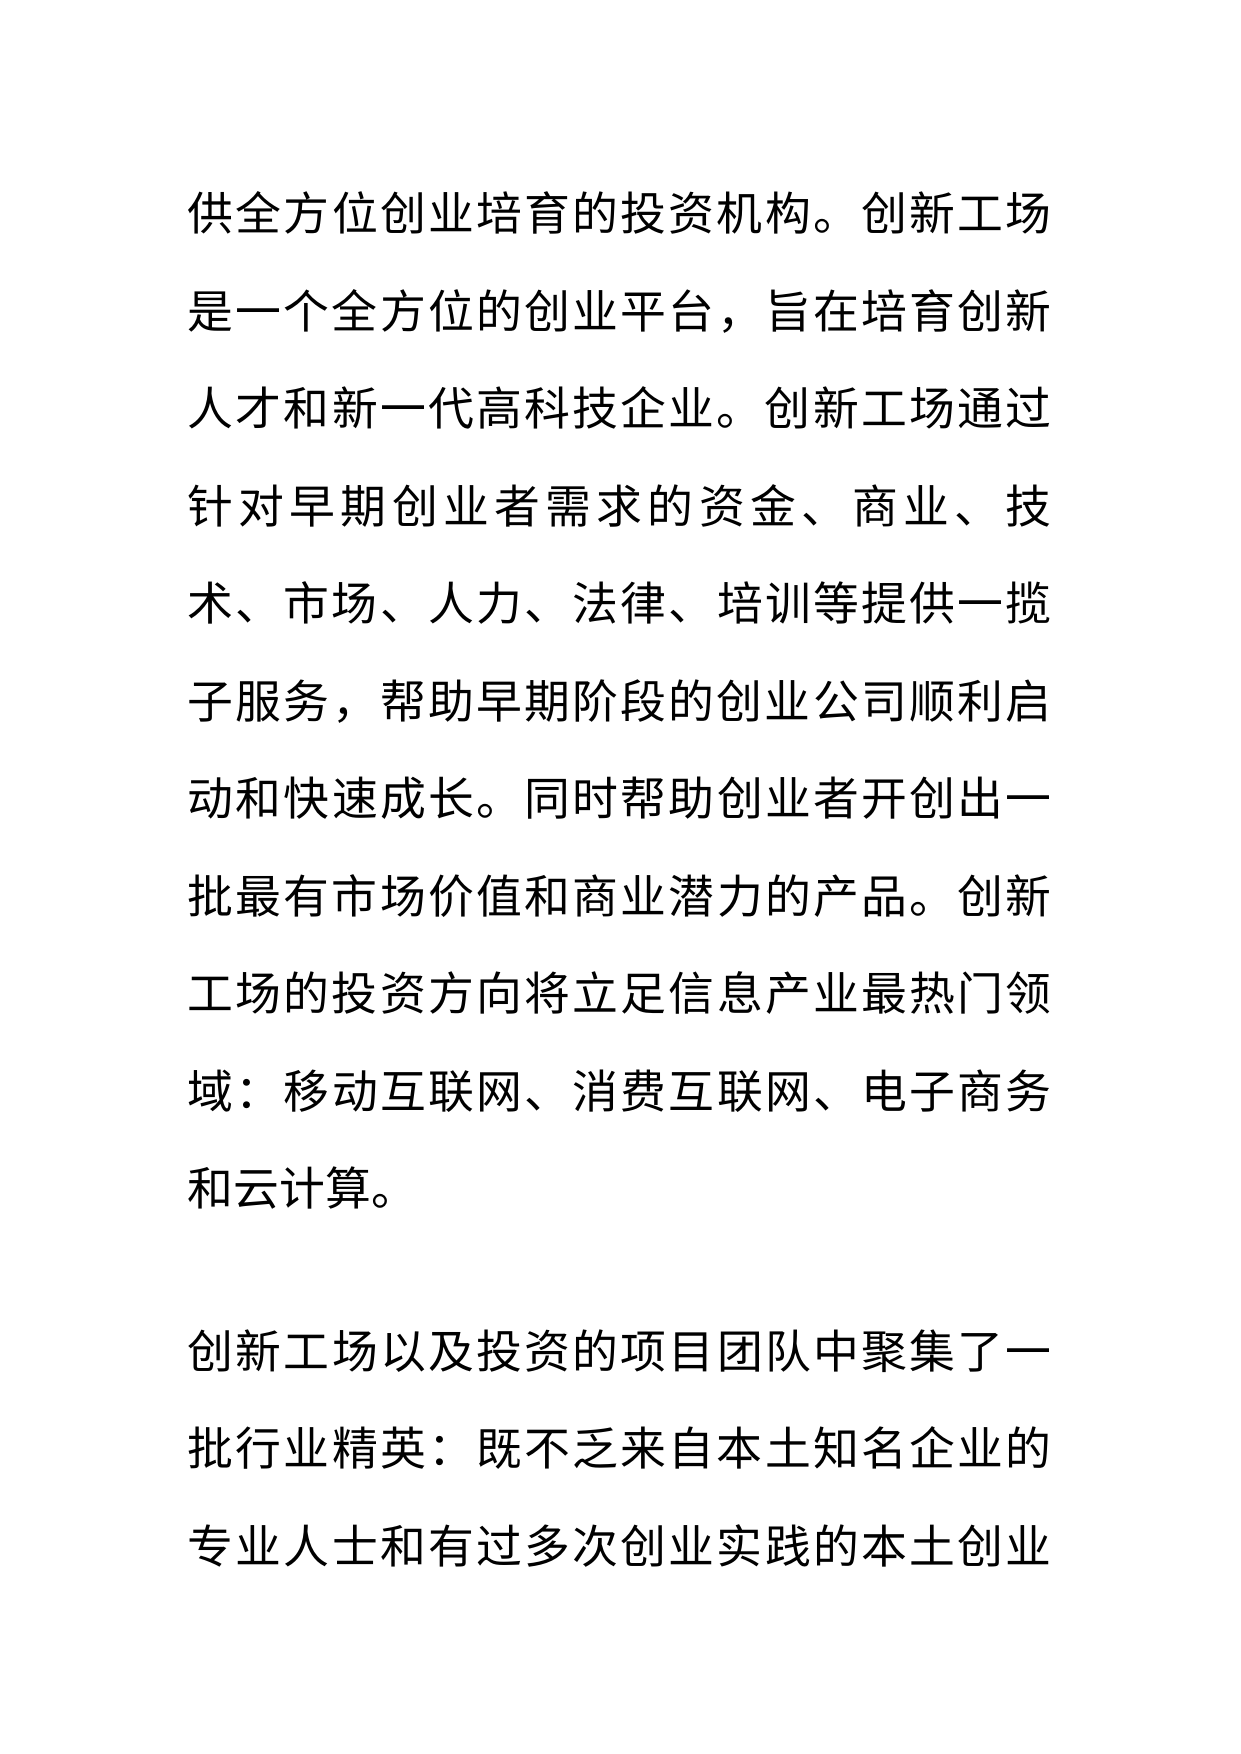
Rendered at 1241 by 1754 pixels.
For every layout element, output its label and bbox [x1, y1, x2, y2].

text [187, 162, 1053, 1234]
text [187, 1299, 1053, 1592]
